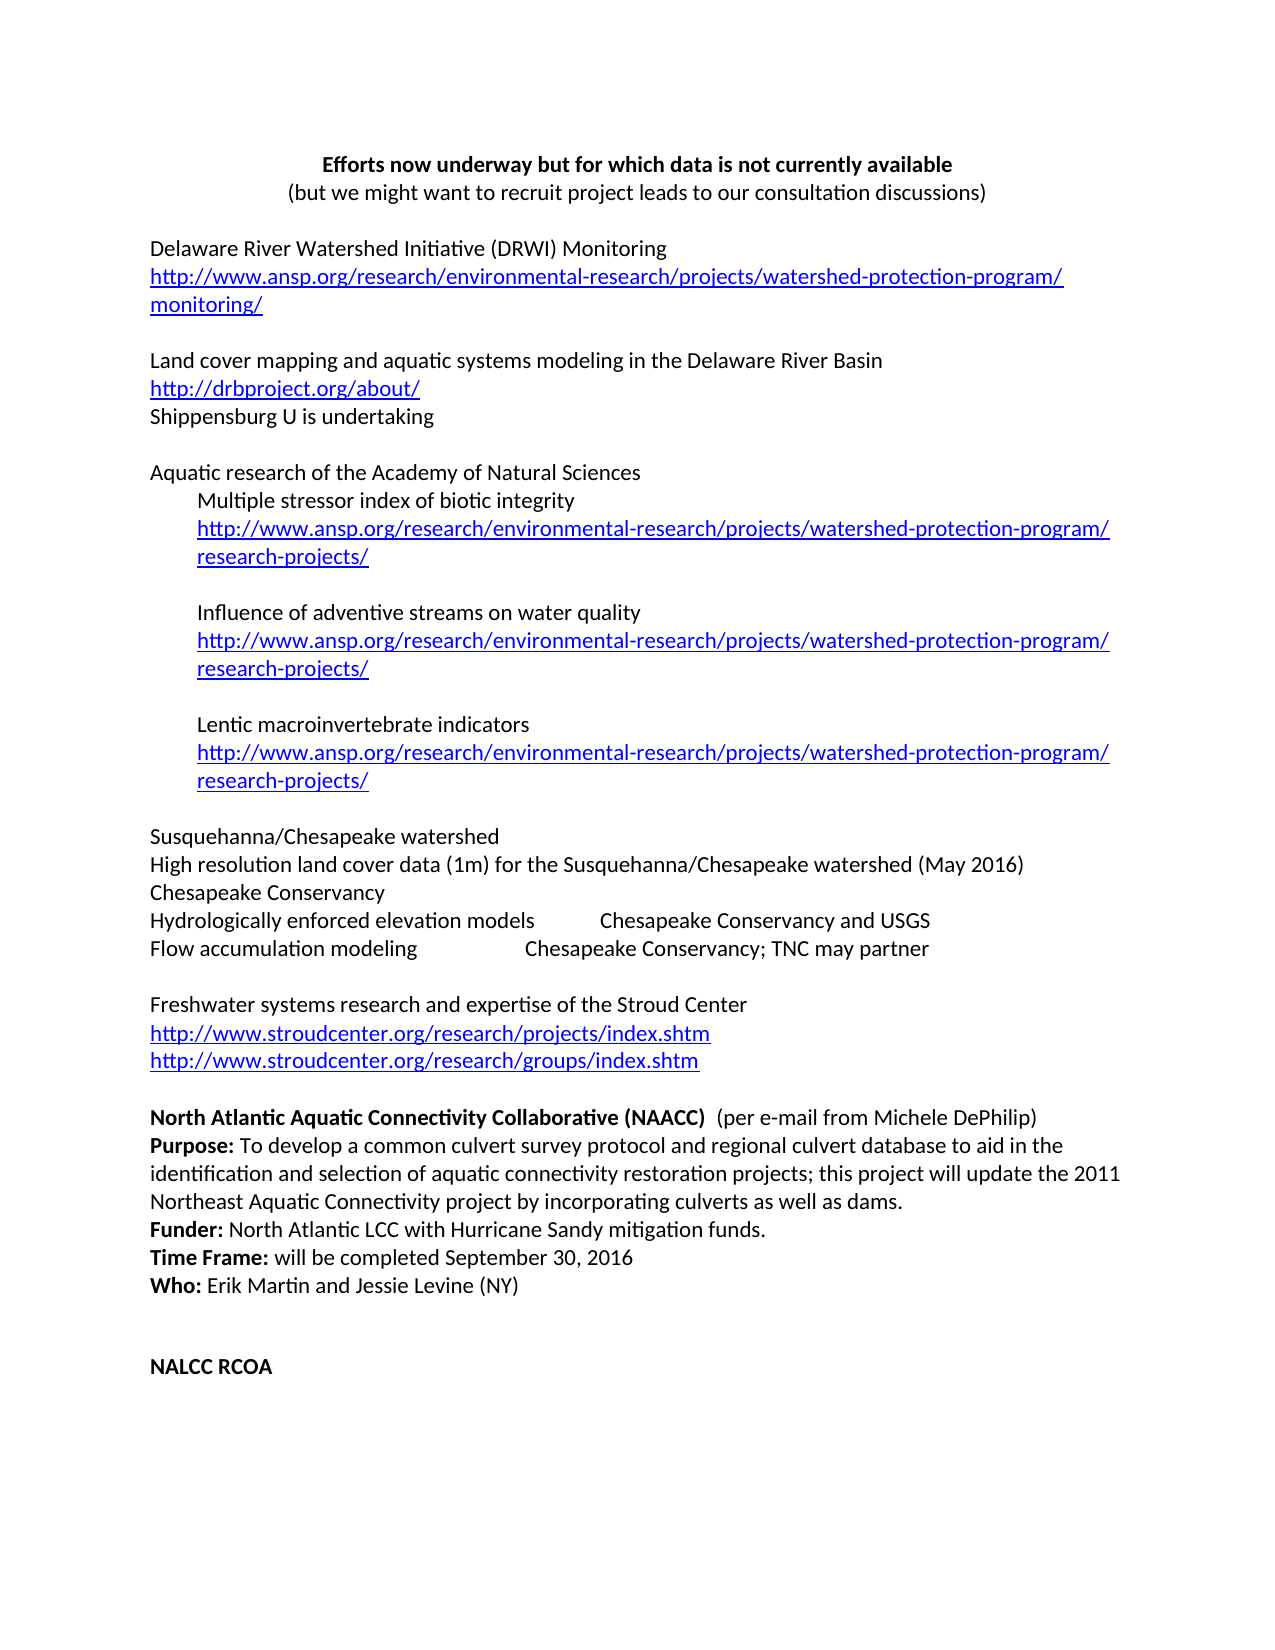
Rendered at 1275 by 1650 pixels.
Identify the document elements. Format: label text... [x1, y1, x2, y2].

text Time Frame: will be completed September 30, 2016 [150, 1243, 1125, 1271]
text http://drbproject.org/about/ [150, 374, 1125, 402]
text (but we might want to recruit project leads to our consultation discussions) [150, 178, 1125, 206]
text Efforts now underway but for which data is not currently available [150, 150, 1125, 178]
text Flow accumulation modeling Chesapeake Conservancy; TNC may partner [150, 934, 1125, 963]
text Lentic macroinvertebrate indicators [197, 710, 1125, 738]
text http://www.stroudcenter.org/research/projects/index.shtm [150, 1019, 1125, 1047]
text http://www.ansp.org/research/environmental-research/projects/watershed-protection-program/monitoring/ [150, 262, 1125, 318]
text High resolution land cover data (1m) for the Susquehanna/Chesapeake watershed (May 2016) Chesapeake Conservancy [150, 851, 1125, 907]
text http://www.stroudcenter.org/research/groups/index.shtm [150, 1047, 1125, 1075]
text Aquatic research of the Academy of Natural Sciences [150, 458, 1125, 486]
text http://www.ansp.org/research/environmental-research/projects/watershed-protection-program/research-projects/ [197, 738, 1125, 794]
text North Atlantic Aquatic Connectivity Collaborative (NAACC) (per e-mail from Michele DePhilip) [150, 1103, 1125, 1131]
text Multiple stressor index of biotic integrity [197, 486, 1125, 514]
text Who: Erik Martin and Jessie Levine (NY) [150, 1271, 1125, 1299]
text Susquehanna/Chesapeake watershed [150, 822, 1125, 851]
text http://www.ansp.org/research/environmental-research/projects/watershed-protection-program/research-projects/ [197, 514, 1125, 570]
text Freshwater systems research and expertise of the Stroud Center [150, 991, 1125, 1019]
text NALCC RCOA [150, 1352, 1125, 1380]
text Influence of adventive streams on water quality [197, 598, 1125, 626]
text Delaware River Watershed Initiative (DRWI) Monitoring [150, 234, 1125, 262]
text Land cover mapping and aquatic systems modeling in the Delaware River Basin [150, 346, 1125, 374]
text Shippensburg U is undertaking [150, 402, 1125, 430]
text Hydrologically enforced elevation models Chesapeake Conservancy and USGS [150, 907, 1125, 934]
text http://www.ansp.org/research/environmental-research/projects/watershed-protection-program/research-projects/ [197, 626, 1125, 682]
text Funder: North Atlantic LCC with Hurricane Sandy mitigation funds. [150, 1215, 1125, 1243]
text Purpose: To develop a common culvert survey protocol and regional culvert database to aid in the identification and selection of aquatic connectivity restoration projects; this project will update the 2011 Northeast Aquatic Connectivity project by incorporating culverts as well as dams. [150, 1131, 1125, 1215]
